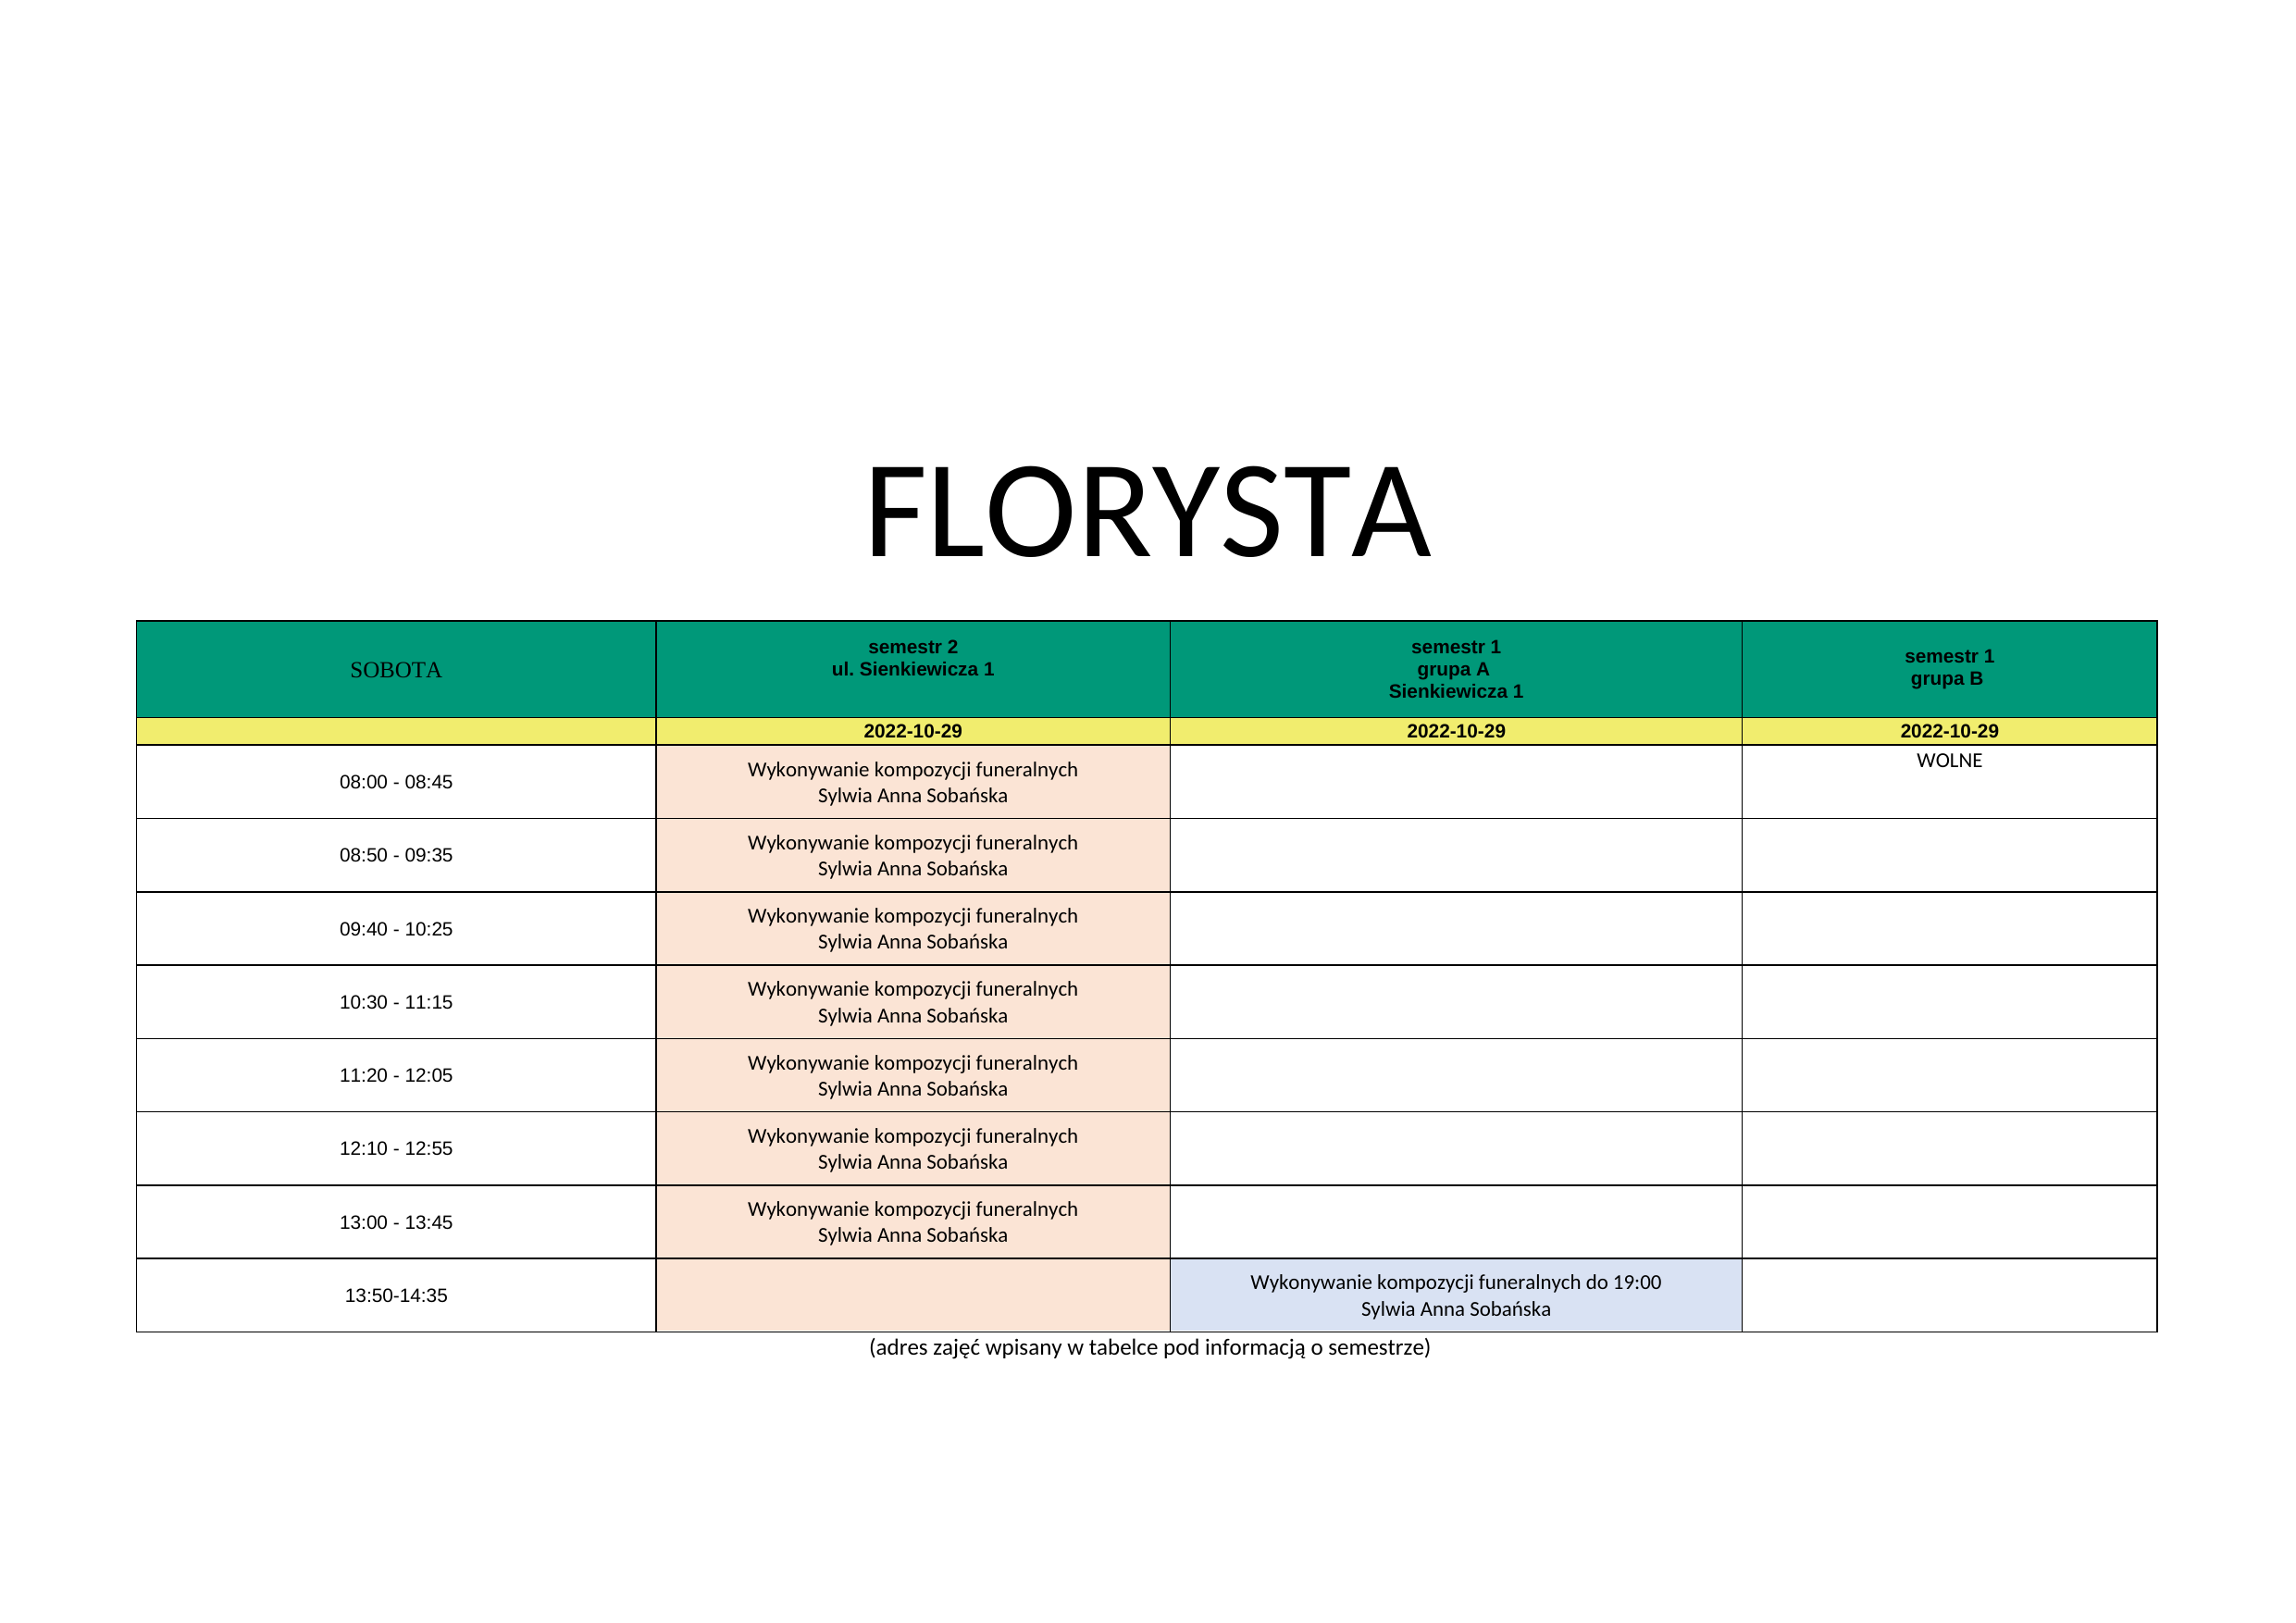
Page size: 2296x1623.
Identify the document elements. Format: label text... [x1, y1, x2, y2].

table_cell [1171, 1039, 1742, 1111]
table_cell [1171, 819, 1742, 891]
table_cell [1743, 1186, 2156, 1258]
table_cell 2022-10-29 [1743, 718, 2156, 744]
table_cell 09:40 - 10:25 [137, 893, 655, 964]
table_cell 12:10 - 12:55 [137, 1112, 655, 1184]
table_cell [1743, 1259, 2156, 1331]
table_cell Wykonywanie kompozycji funeralnych Sylwia Anna Sobańska [657, 746, 1170, 818]
text FLORYSTA [137, 422, 2159, 591]
table_cell [1743, 893, 2156, 964]
table_header SOBOTA [137, 622, 655, 717]
table_header semestr 1 grupa A Sienkiewicza 1 [1171, 622, 1742, 717]
table_cell [1743, 819, 2156, 891]
table_cell Wykonywanie kompozycji funeralnych Sylwia Anna Sobańska [657, 966, 1170, 1037]
table_cell [1743, 966, 2156, 1037]
table_cell 08:50 - 09:35 [137, 819, 655, 891]
table_header semestr 2 ul. Sienkiewicza 1 [657, 622, 1170, 717]
table_cell WOLNE [1743, 746, 2156, 818]
table_cell Wykonywanie kompozycji funeralnych Sylwia Anna Sobańska [657, 1186, 1170, 1258]
table_cell [1171, 1112, 1742, 1184]
table_cell 11:20 - 12:05 [137, 1039, 655, 1111]
text (adres zajęć wpisany w tabelce pod informacją o semestrze) [137, 1332, 2159, 1361]
table_cell 2022-10-29 [657, 718, 1170, 744]
table_cell [1743, 1112, 2156, 1184]
table_cell [137, 718, 655, 744]
table_cell [1743, 1039, 2156, 1111]
table_cell Wykonywanie kompozycji funeralnych Sylwia Anna Sobańska [657, 819, 1170, 891]
table_cell Wykonywanie kompozycji funeralnych Sylwia Anna Sobańska [657, 1112, 1170, 1184]
table_cell 2022-10-29 [1171, 718, 1742, 744]
table_cell [657, 1259, 1170, 1331]
table_header semestr 1 grupa B [1743, 622, 2156, 717]
table_cell [1171, 1186, 1742, 1258]
table_cell Wykonywanie kompozycji funeralnych Sylwia Anna Sobańska [657, 893, 1170, 964]
table_cell 08:00 - 08:45 [137, 746, 655, 818]
table_cell 13:00 - 13:45 [137, 1186, 655, 1258]
table_cell Wykonywanie kompozycji funeralnych Sylwia Anna Sobańska [657, 1039, 1170, 1111]
table_cell [1171, 966, 1742, 1037]
table_cell [1171, 746, 1742, 818]
table_cell 13:50-14:35 [137, 1259, 655, 1331]
table_cell Wykonywanie kompozycji funeralnych do 19:00 Sylwia Anna Sobańska [1171, 1259, 1742, 1331]
table_cell 10:30 - 11:15 [137, 966, 655, 1037]
table_cell [1171, 893, 1742, 964]
